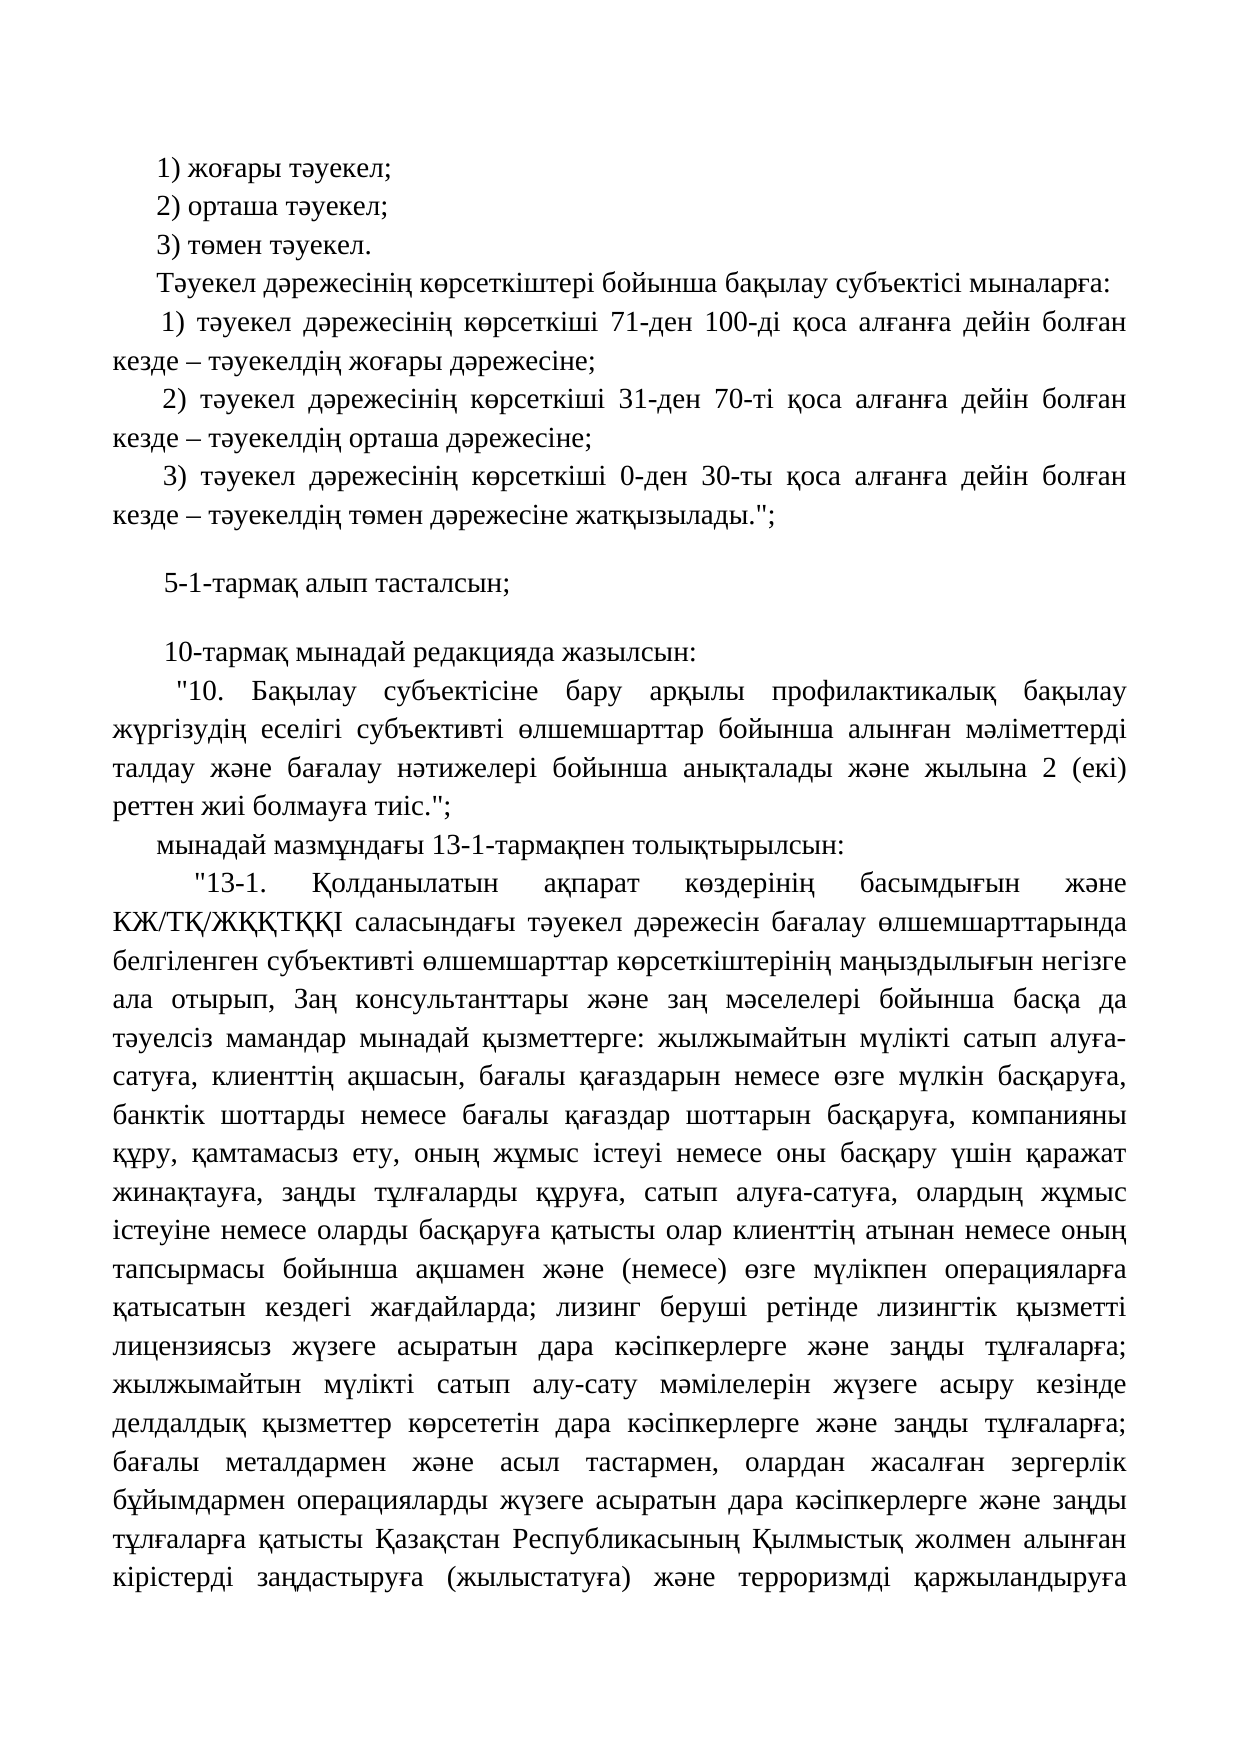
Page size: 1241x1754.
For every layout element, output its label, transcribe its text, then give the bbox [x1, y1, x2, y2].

text "10. Бақылау субъектісіне бару арқылы профилактикалық бақылау жүргізудің еселігі субъективті өлшемшарттар бойынша алынған мәліметтерді талдау және бағалау нәтижелері бойынша анықталады және жылына 2 (екі) реттен жиі болмауға тиіс."; [112, 673, 1128, 822]
text 1) жоғары тәуекел; [112, 150, 1128, 183]
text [112, 866, 1128, 1593]
text 3) төмен тәуекел. [112, 227, 1128, 261]
text мынадай мазмұндағы 13-1-тармақпен толықтырылсын: [112, 827, 1128, 861]
text 3) тәуекел дәрежесінің көрсеткіші 0-ден 30-ты қоса алғанға дейін болған кезде – тәуекелдің төмен дәрежесіне жатқызылады."; [112, 458, 1128, 530]
text 5-1-тармақ алып тасталсын; [112, 566, 1128, 599]
text 10-тармақ мынадай редакцияда жазылсын: [112, 634, 1128, 668]
text Тәуекел дәрежесінің көрсеткіштері бойынша бақылау субъектісі мыналарға: [112, 266, 1128, 299]
text 2) тәуекел дәрежесінің көрсеткіші 31-ден 70-ті қоса алғанға дейін болған кезде – тәуекелдің орташа дәрежесіне; [112, 381, 1128, 453]
text 1) тәуекел дәрежесінің көрсеткіші 71-ден 100-ді қоса алғанға дейін болған кезде – тәуекелдің жоғары дәрежесіне; [112, 304, 1128, 376]
text 2) орташа тәуекел; [112, 188, 1128, 222]
